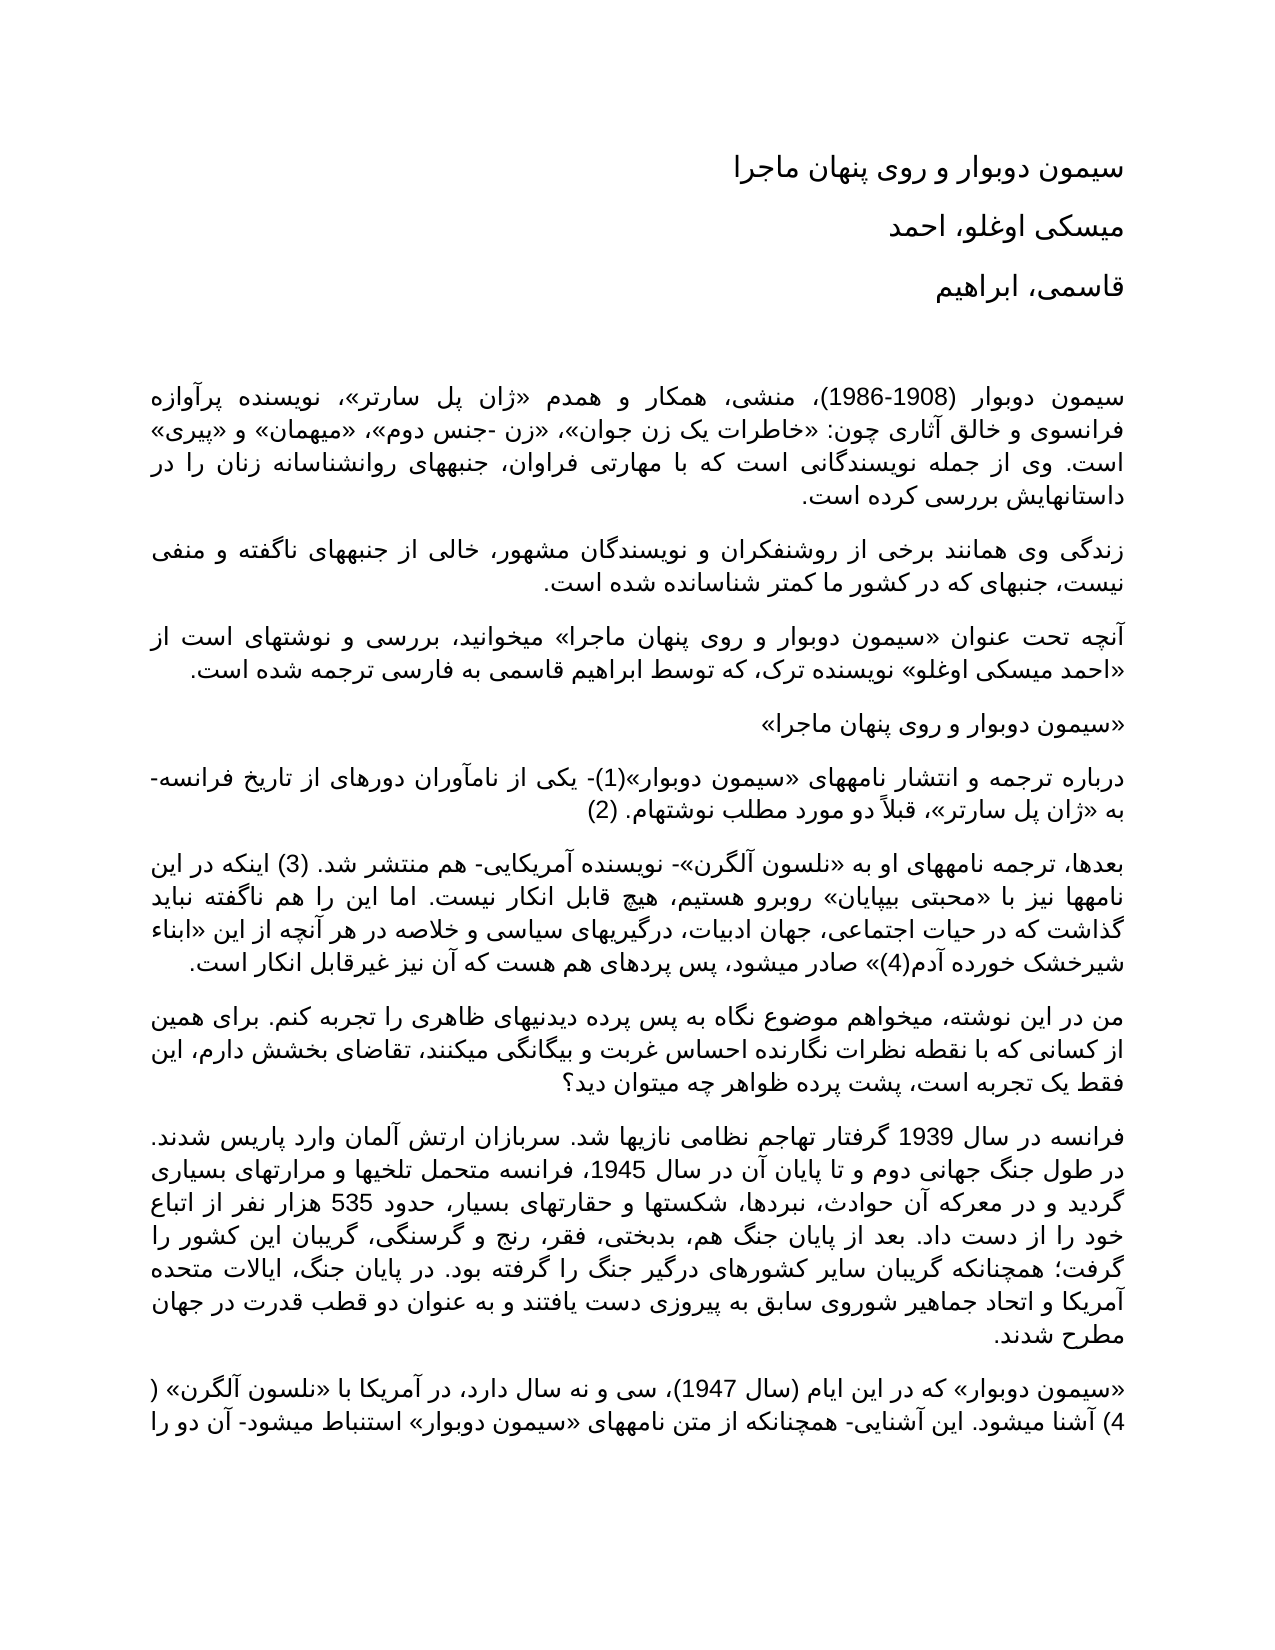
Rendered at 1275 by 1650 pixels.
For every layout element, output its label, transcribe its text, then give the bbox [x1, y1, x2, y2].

text درباره ترجمه و انتشار نامه‏های «سیمون دوبوار»(1)- یکی از نام‏آوران دوره‏ای از تاریخ فرانسه- به «ژان پل سارتر»، قبلاً دو مورد مطلب نوشته‏ام. (2) [150, 762, 1125, 824]
text من در این نوشته، می‏خواهم موضوع نگاه به پس پرده دیدنی‏های ظاهری را تجربه کنم. برای همین از کسانی که با نقطه نظرات نگارنده احساس غربت و بیگانگی می‏کنند، تقاضای بخشش دارم، این فقط یک تجربه است، پشت پرده ظواهر چه می‏توان دید؟ [150, 1002, 1125, 1097]
text زندگی وی همانند برخی از روشنفکران و نویسندگان مشهور، خالی از جنبه‏های ناگفته و منفی نیست، جنبه‏ای که در کشور ما کمتر شناسانده شده است. [150, 535, 1125, 597]
text فرانسه در سال 1939 گرفتار تهاجم نظامی نازی‏ها شد. سربازان ارتش آلمان وارد پاریس شدند. در طول جنگ جهانی دوم و تا پایان آن در سال 1945، فرانسه متحمل تلخی‏ها و مرارت‏های بسیاری گردید و در معرکه آن حوادث، نبردها، شکست‏ها و حقارت‏های بسیار، حدود 535 هزار نفر از اتباع خود را از دست داد. بعد از پایان جنگ هم، بدبختی، فقر، رنج و گرسنگی، گریبان این کشور را گرفت؛ همچنانکه گریبان سایر کشورهای درگیر جنگ را گرفته بود. در پایان جنگ، ایالات متحده آمریکا و اتحاد جماهیر شوروی سابق به پیروزی دست یافتند و به عنوان دو قطب قدرت در جهان مطرح شدند. [150, 1122, 1125, 1349]
text میسکی اوغلو، احمد [150, 209, 1125, 243]
text آنچه تحت عنوان «سیمون دوبوار و روی پنهان ماجرا» می‏خوانید، بررسی و نوشته‏ای است از «احمد میسکی اوغلو» نویسنده ترک، که توسط ابراهیم قاسمی به فارسی ترجمه شده است. [150, 622, 1125, 683]
text قاسمی، ابراهیم [150, 269, 1125, 302]
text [150, 1374, 1125, 1436]
text سیمون دوبوار (1908-1986)، منشی، همکار و همدم «ژان پل سارتر»، نویسنده پرآوازه فرانسوی و خالق آثاری چون: «خاطرات یک زن جوان»، «زن -جنس دوم»، «میهمان» و «پیری» است. وی از جمله نویسندگانی است که با مهارتی فراوان، جنبه‏های روانشناسانه زنان را در داستان‏هایش بررسی کرده است. [150, 382, 1125, 510]
text «سیمون دوبوار و روی پنهان ماجرا» [150, 709, 1125, 737]
text سیمون دوبوار و روی پنهان ماجرا [150, 150, 1125, 183]
text بعدها، ترجمه نامه‏های او به «نلسون آلگرن»- نویسنده آمریکایی- هم منتشر شد. (3) اینکه در این نامه‏ها نیز با «محبتی بی‏پایان» روبرو هستیم، هیچ قابل انکار نیست. اما این را هم ناگفته نباید گذاشت که در حیات اجتماعی، جهان ادبیات، درگیری‏های سیاسی و خلاصه در هر آنچه از این «ابناء شیرخشک خورده آدم(4)» صادر می‏شود، پس پرده‏ای هم هست که آن نیز غیرقابل انکار است. [150, 849, 1125, 977]
